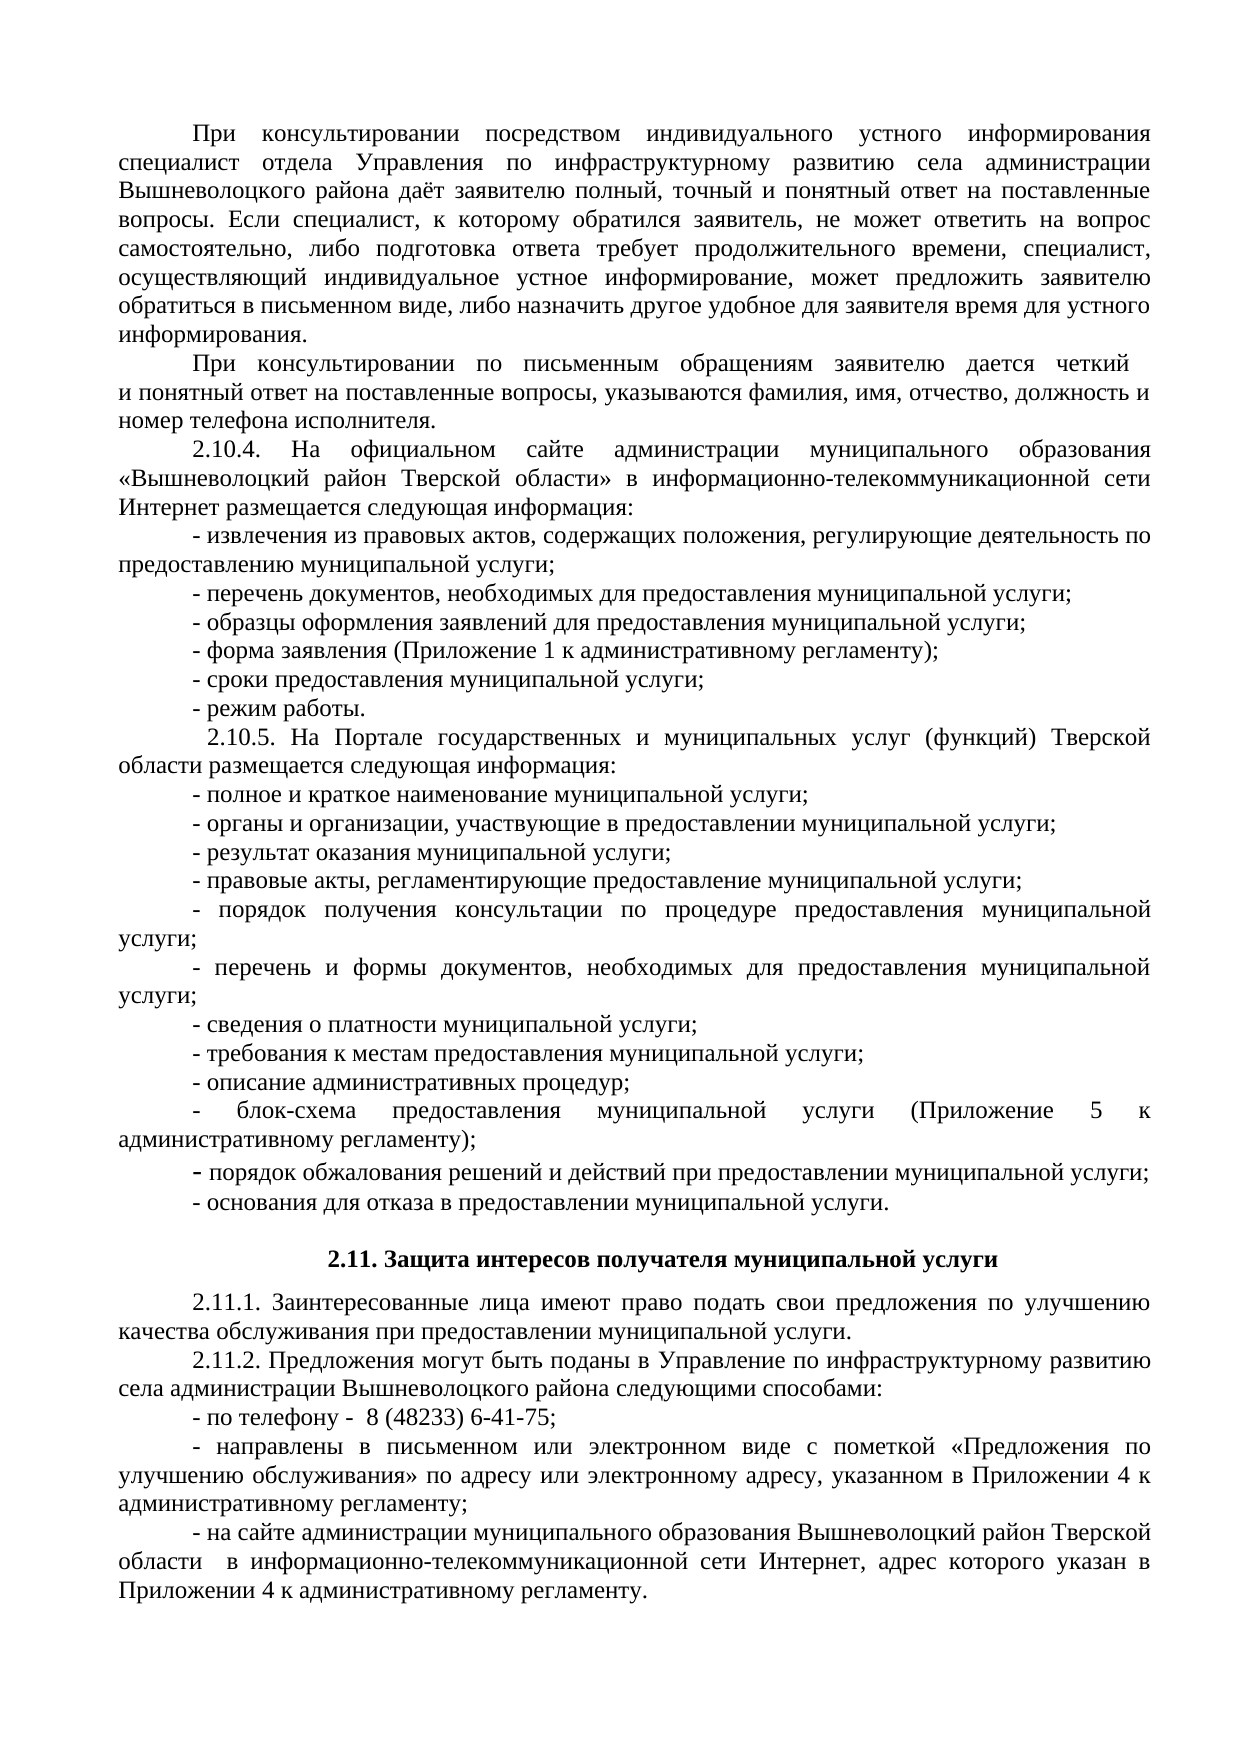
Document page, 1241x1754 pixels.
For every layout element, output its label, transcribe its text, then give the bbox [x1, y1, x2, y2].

text - основания для отказа в предоставлении муниципальной услуги. [118, 1187, 1152, 1215]
text - порядок получения консультации по процедуре предоставления муниципальной услуги; [118, 894, 1152, 952]
text При консультировании посредством индивидуального устного информирования специалист отдела Управления по инфраструктурному развитию села администрации Вышневолоцкого района даёт заявителю полный, точный и понятный ответ на поставленные вопросы. Если специалист, к которому обратился заявитель, не может ответить на вопрос самостоятельно, либо подготовка ответа требует продолжительного времени, специалист, осуществляющий индивидуальное устное информирование, может предложить заявителю обратиться в письменном виде, либо назначить другое удобное для заявителя время для устного информирования. [118, 118, 1152, 348]
text - органы и организации, участвующие в предоставлении муниципальной услуги; [118, 808, 1152, 837]
text - блок-схема предоставления муниципальной услуги (Приложение 5 к административному регламенту); [118, 1096, 1152, 1153]
text - направлены в письменном или электронном виде с пометкой «Предложения по улучшению обслуживания» по адресу или электронному адресу, указанном в Приложении 4 к административному регламенту; [118, 1431, 1152, 1517]
text - форма заявления (Приложение 1 к административному регламенту); [118, 636, 1152, 664]
text - извлечения из правовых актов, содержащих положения, регулирующие деятельность по предоставлению муниципальной услуги; [118, 521, 1152, 578]
text 2.11.1. Заинтересованные лица имеют право подать свои предложения по улучшению качества обслуживания при предоставлении муниципальной услуги. [118, 1287, 1152, 1345]
text - на сайте администрации муниципального образования Вышневолоцкий район Тверской области в информационно-телекоммуникационной сети Интернет, адрес которого указан в Приложении 4 к административному регламенту. [118, 1517, 1152, 1603]
text - требования к местам предоставления муниципальной услуги; [118, 1038, 1152, 1067]
text - полное и краткое наименование муниципальной услуги; [118, 779, 1152, 808]
text При консультировании по письменным обращениям заявителю дается четкий и понятный ответ на поставленные вопросы, указываются фамилия, имя, отчество, должность и номер телефона исполнителя. [118, 348, 1152, 434]
text - по телефону - 8 (48233) 6-41-75; [118, 1402, 1152, 1431]
text - правовые акты, регламентирующие предоставление муниципальной услуги; [118, 866, 1152, 894]
text - образцы оформления заявлений для предоставления муниципальной услуги; [118, 607, 1152, 636]
text 2.11. Защита интересов получателя муниципальной услуги [118, 1244, 1152, 1273]
text 2.10.5. На Портале государственных и муниципальных услуг (функций) Тверской области размещается следующая информация: [118, 722, 1152, 779]
text - сроки предоставления муниципальной услуги; [118, 664, 1152, 693]
text - режим работы. [118, 693, 1152, 722]
text - результат оказания муниципальной услуги; [118, 837, 1152, 866]
text - перечень документов, необходимых для предоставления муниципальной услуги; [118, 578, 1152, 607]
text 2.11.2. Предложения могут быть поданы в Управление по инфраструктурному развитию села администрации Вышневолоцкого района следующими способами: [118, 1345, 1152, 1402]
text - сведения о платности муниципальной услуги; [118, 1009, 1152, 1038]
text 2.10.4. На официальном сайте администрации муниципального образования «Вышневолоцкий район Тверской области» в информационно-телекоммуникационной сети Интернет размещается следующая информация: [118, 434, 1152, 521]
text - описание административных процедур; [118, 1067, 1152, 1096]
text - перечень и формы документов, необходимых для предоставления муниципальной услуги; [118, 952, 1152, 1009]
text - порядок обжалования решений и действий при предоставлении муниципальной услуги; [118, 1153, 1152, 1187]
